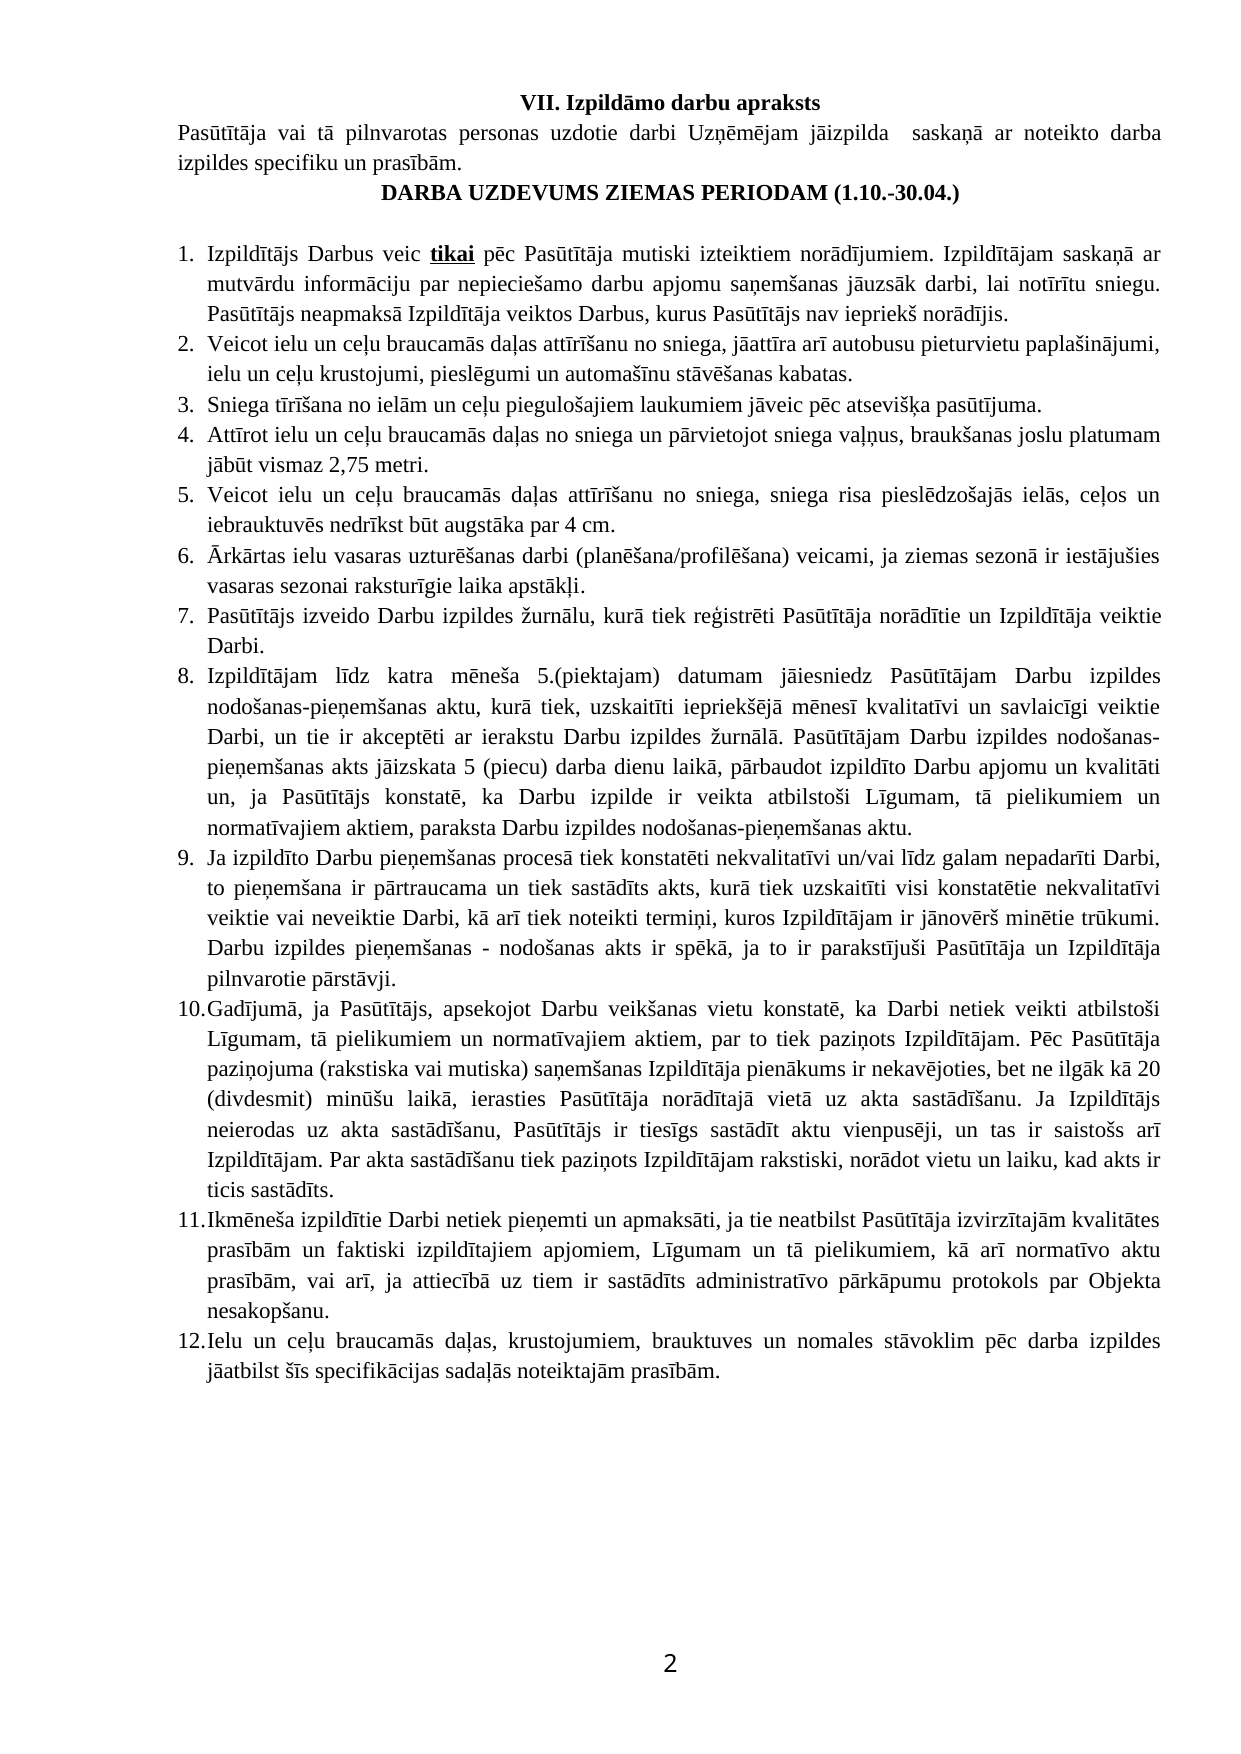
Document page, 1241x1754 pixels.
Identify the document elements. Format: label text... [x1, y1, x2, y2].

list Izpildītājam līdz katra mēneša 5.(piektajam) datumam jāiesniedz Pasūtītājam Darbu izpildes nodošanas-pieņemšanas aktu, kurā tiek, uzskaitīti iepriekšējā mēnesī kvalitatīvi un savlaicīgi veiktie Darbi, un tie ir akceptēti ar ierakstu Darbu izpildes žurnālā. Pasūtītājam Darbu izpildes nodošanas-pieņemšanas akts jāizskata 5 (piecu) darba dienu laikā, pārbaudot izpildīto Darbu apjomu un kvalitāti un, ja Pasūtītājs konstatē, ka Darbu izpilde ir veikta atbilstoši Līgumam, tā pielikumiem un normatīvajiem aktiem, paraksta Darbu izpildes nodošanas-pieņemšanas aktu. [177, 663, 1162, 840]
text Pasūtītāja vai tā pilnvarotas personas uzdotie darbi Uzņēmējam jāizpilda saskaņā ar noteikto darba izpildes specifiku un prasībām. [177, 119, 1163, 175]
list Gadījumā, ja Pasūtītājs, apsekojot Darbu veikšanas vietu konstatē, ka Darbi netiek veikti atbilstoši Līgumam, tā pielikumiem un normatīvajiem aktiem, par to tiek paziņots Izpildītājam. Pēc Pasūtītāja paziņojuma (rakstiska vai mutiska) saņemšanas Izpildītāja pienākums ir nekavējoties, bet ne ilgāk kā 20 (divdesmit) minūšu laikā, ierasties Pasūtītāja norādītajā vietā uz akta sastādīšanu. Ja Izpildītājs neierodas uz akta sastādīšanu, Pasūtītājs ir tiesīgs sastādīt aktu vienpusēji, un tas ir saistošs arī Izpildītājam. Par akta sastādīšanu tiek paziņots Izpildītājam rakstiski, norādot vietu un laiku, kad akts ir ticis sastādīts. [177, 995, 1162, 1202]
list Ielu un ceļu braucamās daļas, krustojumiem, brauktuves un nomales stāvoklim pēc darba izpildes jāatbilst šīs specifikācijas sadaļās noteiktajām prasībām. [177, 1327, 1162, 1384]
list Ārkārtas ielu vasaras uzturēšanas darbi (planēšana/profilēšana) veicami, ja ziemas sezonā ir iestājušies vasaras sezonai raksturīgie laika apstākļi. [177, 542, 1162, 598]
list Sniega tīrīšana no ielām un ceļu piegulošajiem laukumiem jāveic pēc atsevišķa pasūtījuma. [177, 391, 1162, 417]
list Attīrot ielu un ceļu braucamās daļas no sniega un pārvietojot sniega vaļņus, braukšanas joslu platumam jābūt vismaz 2,75 metri. [177, 421, 1162, 477]
list Ikmēneša izpildītie Darbi netiek pieņemti un apmaksāti, ja tie neatbilst Pasūtītāja izvirzītajām kvalitātes prasībām un faktiski izpildītajiem apjomiem, Līgumam un tā pielikumiem, kā arī normatīvo aktu prasībām, vai arī, ja attiecībā uz tiem ir sastādīts administratīvo pārkāpumu protokols par Objekta nesakopšanu. [177, 1206, 1162, 1323]
list Veicot ielu un ceļu braucamās daļas attīrīšanu no sniega, jāattīra arī autobusu pieturvietu paplašinājumi, ielu un ceļu krustojumi, pieslēgumi un automašīnu stāvēšanas kabatas. [177, 330, 1162, 387]
text VII. Izpildāmo darbu apraksts [177, 89, 1163, 115]
list Izpildītājs Darbus veic tikai pēc Pasūtītāja mutiski izteiktiem norādījumiem. Izpildītājam saskaņā ar mutvārdu informāciju par nepieciešamo darbu apjomu saņemšanas jāuzsāk darbi, lai notīrītu sniegu. Pasūtītājs neapmaksā Izpildītāja veiktos Darbus, kurus Pasūtītājs nav iepriekš norādījis. [177, 240, 1162, 326]
text Darba uzdevums ziemas periodam (1.10.-30.04.) [177, 179, 1163, 206]
list Pasūtītājs izveido Darbu izpildes žurnālu, kurā tiek reģistrēti Pasūtītāja norādītie un Izpildītāja veiktie Darbi. [177, 602, 1163, 659]
list Ja izpildīto Darbu pieņemšanas procesā tiek konstatēti nekvalitatīvi un/vai līdz galam nepadarīti Darbi, to pieņemšana ir pārtraucama un tiek sastādīts akts, kurā tiek uzskaitīti visi konstatētie nekvalitatīvi veiktie vai neveiktie Darbi, kā arī tiek noteikti termiņi, kuros Izpildītājam ir jānovērš minētie trūkumi. Darbu izpildes pieņemšanas - nodošanas akts ir spēkā, ja to ir parakstījuši Pasūtītāja un Izpildītāja pilnvarotie pārstāvji. [177, 844, 1162, 991]
list Veicot ielu un ceļu braucamās daļas attīrīšanu no sniega, sniega risa pieslēdzošajās ielās, ceļos un iebrauktuvēs nedrīkst būt augstāka par 4 cm. [177, 481, 1162, 538]
